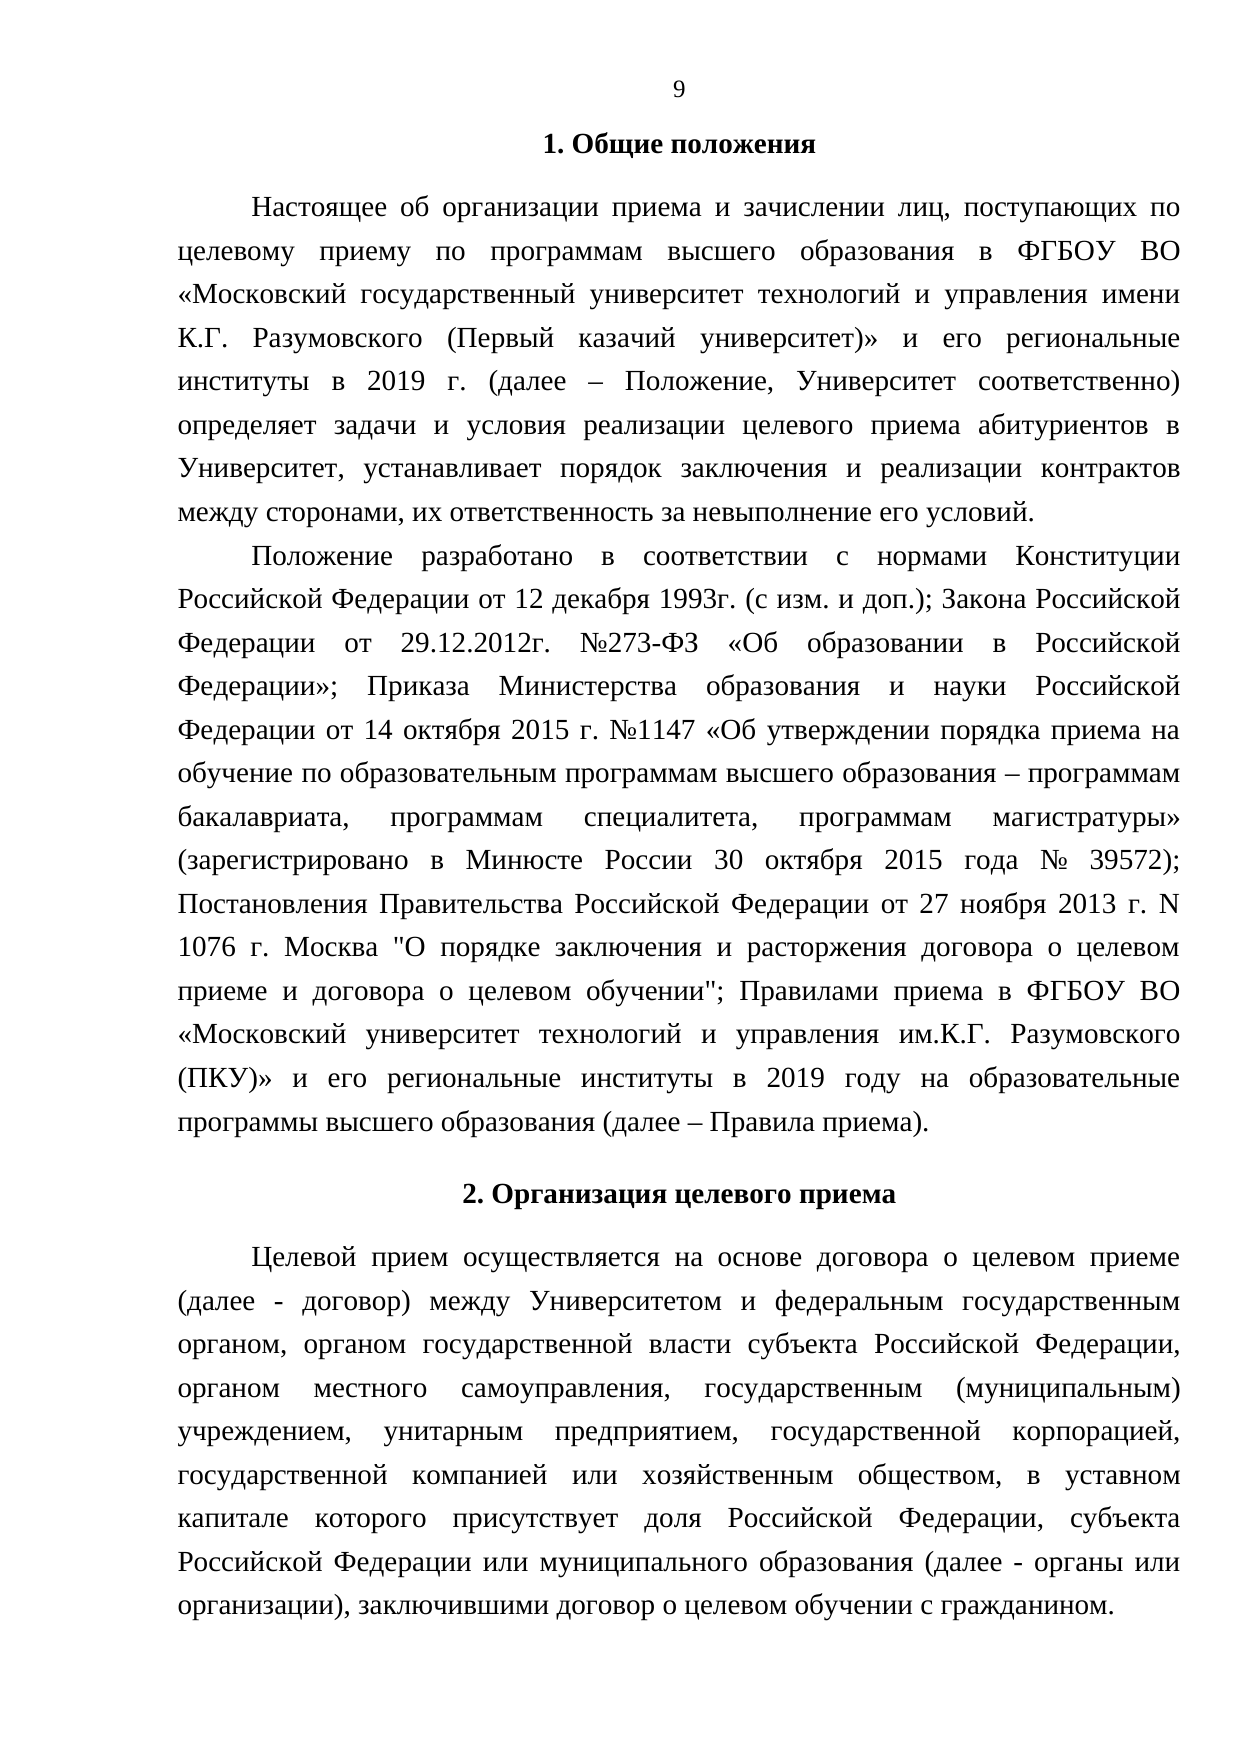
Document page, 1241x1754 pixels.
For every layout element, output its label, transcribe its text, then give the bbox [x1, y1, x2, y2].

text 2. Организация целевого приема [177, 1176, 1181, 1210]
text 1. Общие положения [177, 127, 1181, 160]
list Целевой прием осуществляется на основе договора о целевом приеме (далее - договор) между Университетом и федеральным государственным органом, органом государственной власти субъекта Российской Федерации, органом местного самоуправления, государственным (муниципальным) учреждением, унитарным предприятием, государственной корпорацией, государственной компанией или хозяйственным обществом, в уставном капитале которого присутствует доля Российской Федерации, субъекта Российской Федерации или муниципального образования (далее - органы или организации), заключившими договор о целевом обучении с гражданином. [177, 1239, 1181, 1621]
text Положение разработано в соответствии с нормами Конституции Российской Федерации от 12 декабря 1993г. (с изм. и доп.); Закона Российской Федерации от 29.12.2012г. №273-ФЗ «Об образовании в Российской Федерации»; Приказа Министерства образования и науки Российской Федерации от 14 октября 2015 г. №1147 «Об утверждении порядка приема на обучение по образовательным программам высшего образования – программам бакалавриата, программам специалитета, программам магистратуры» (зарегистрировано в Минюсте России 30 октября 2015 года № 39572); Постановления Правительства Российской Федерации от 27 ноября 2013 г. N 1076 г. Москва "О порядке заключения и расторжения договора о целевом приеме и договора о целевом обучении"; Правилами приема в ФГБОУ ВО «Московский университет технологий и управления им.К.Г. Разумовского (ПКУ)» и его региональные институты в 2019 году на образовательные программы высшего образования (далее – Правила приема). [177, 538, 1181, 1137]
text Настоящее об организации приема и зачислении лиц, поступающих по целевому приему по программам высшего образования в ФГБОУ ВО «Московский государственный университет технологий и управления имени К.Г. Разумовского (Первый казачий университет)» и его региональные институты в 2019 г. (далее – Положение, Университет соответственно) определяет задачи и условия реализации целевого приема абитуриентов в Университет, устанавливает порядок заключения и реализации контрактов между сторонами, их ответственность за невыполнение его условий. [177, 189, 1181, 528]
